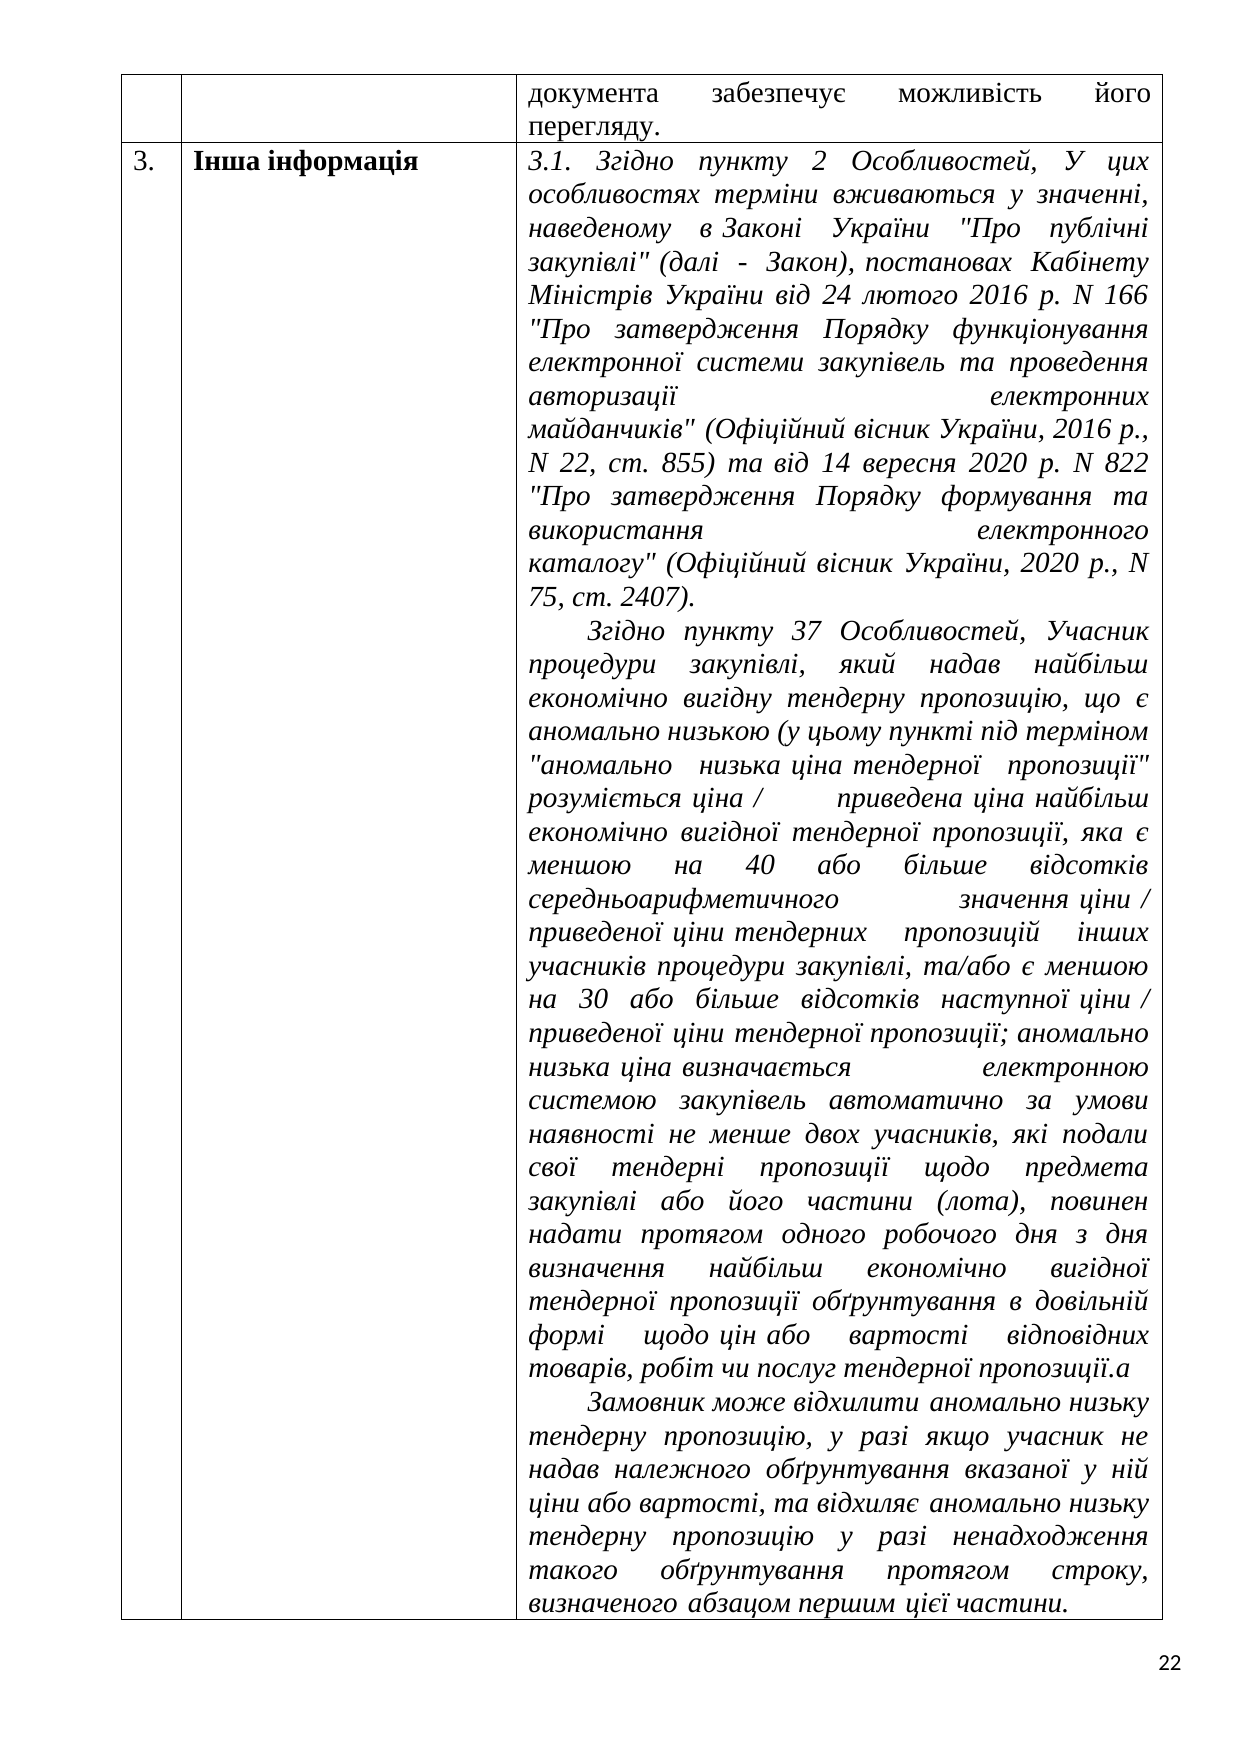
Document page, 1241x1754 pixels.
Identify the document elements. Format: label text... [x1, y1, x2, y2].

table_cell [182, 75, 516, 142]
table_cell 2. [122, 75, 181, 142]
table_cell Інша інформація [182, 143, 516, 1619]
table_cell 3. [122, 143, 181, 1619]
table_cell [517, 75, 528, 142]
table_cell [517, 143, 1162, 1619]
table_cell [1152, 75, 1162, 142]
